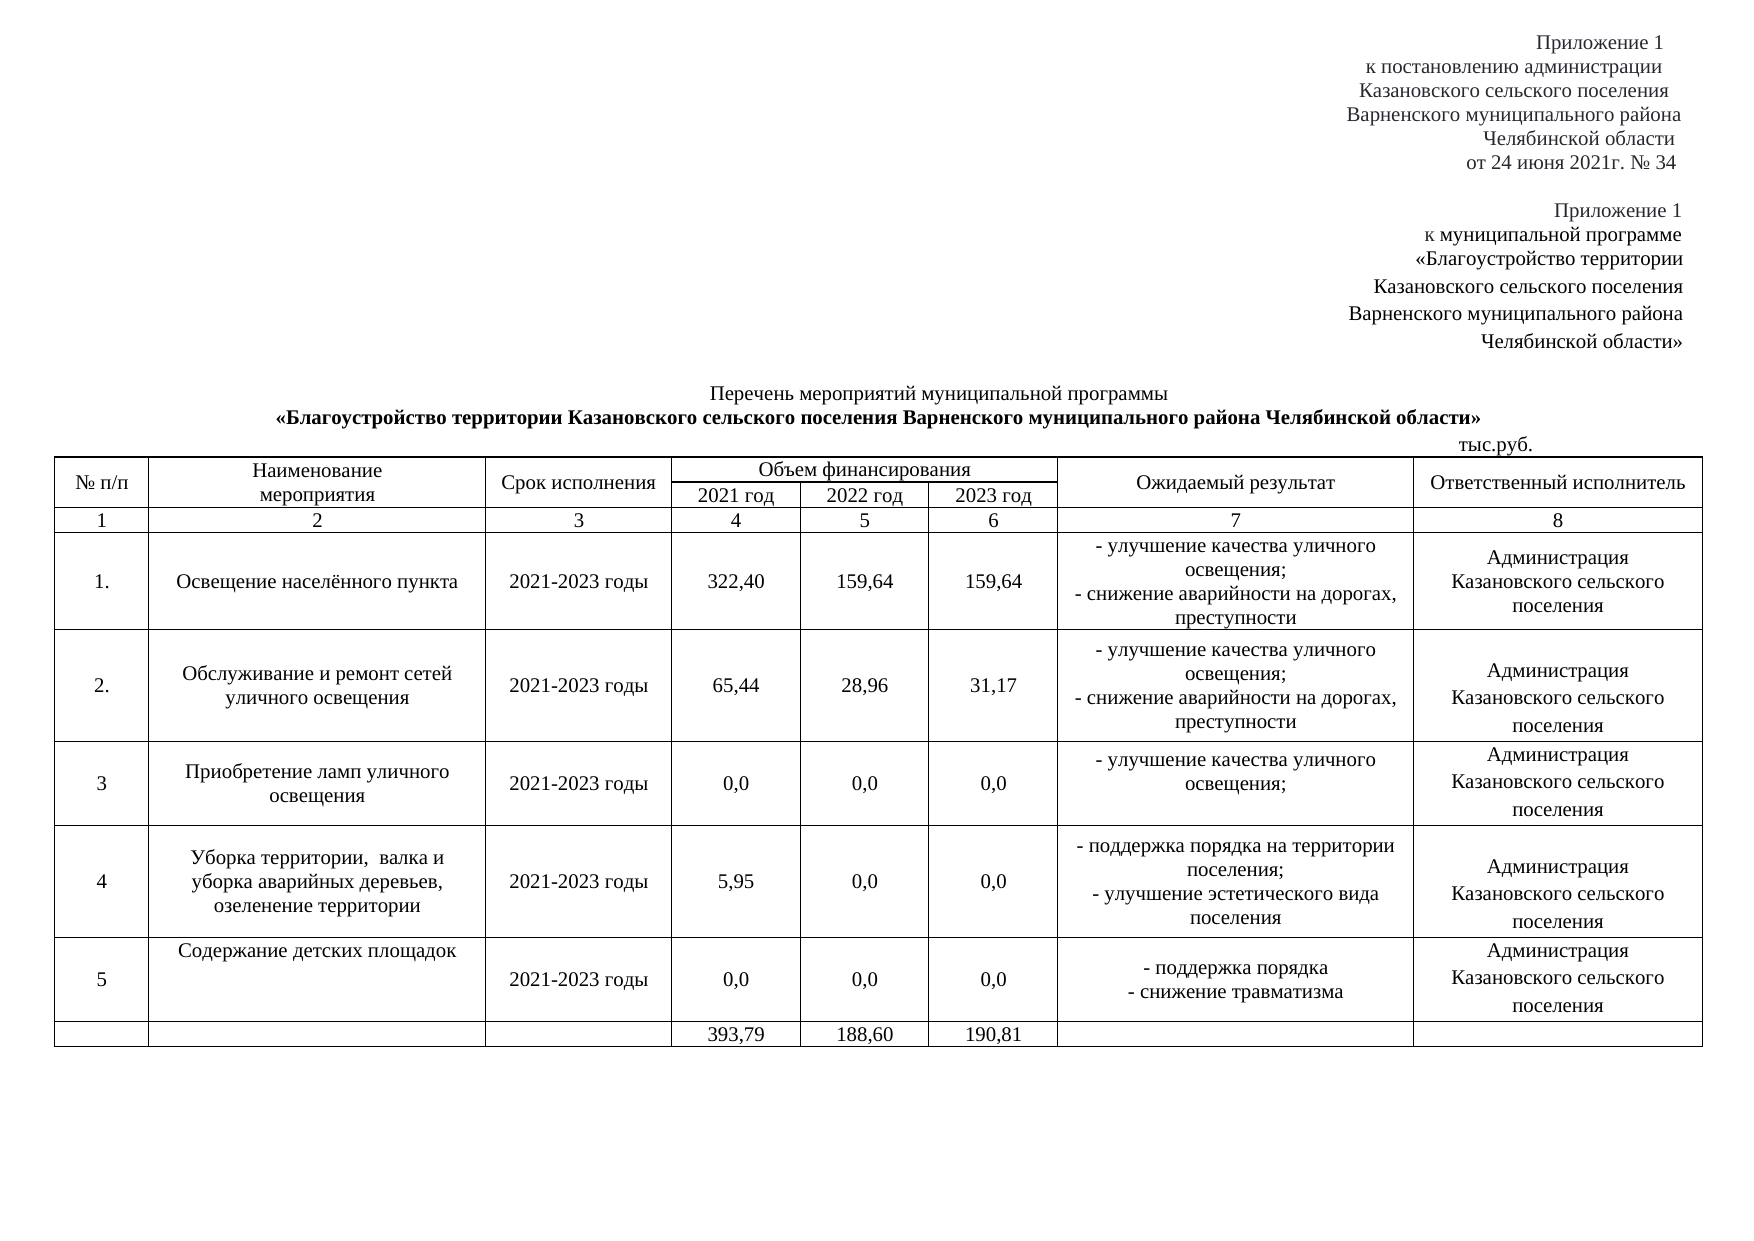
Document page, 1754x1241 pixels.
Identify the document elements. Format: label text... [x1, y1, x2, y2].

table_cell 2021-2023 годы [486, 630, 671, 741]
text Челябинской области [74, 126, 1683, 150]
table_cell 65,44 [672, 630, 800, 741]
table_cell 2023 год [929, 483, 1057, 507]
table_cell 4 [672, 508, 800, 532]
table_cell 5 [801, 508, 928, 532]
text Приложение 1 [74, 29, 1683, 54]
table_cell - поддержка порядка - снижение травматизма [1058, 938, 1413, 1021]
table_cell 0,0 [801, 742, 928, 825]
text «Благоустройство территории [74, 246, 1683, 270]
text Варненского муниципального района [74, 301, 1683, 325]
table_header Объем финансирования [672, 458, 1057, 481]
table_cell Обслуживание и ремонт сетей уличного освещения [149, 630, 485, 741]
table_cell 2022 год [801, 483, 928, 507]
table_cell 2021-2023 годы [486, 938, 671, 1021]
text «Благоустройство территории Казановского сельского поселения Варненского муниципального района Челябинской области» [74, 405, 1683, 429]
table_cell 188,60 [801, 1022, 928, 1046]
table_cell 1 [55, 508, 148, 532]
table_cell 0,0 [929, 742, 1057, 825]
table_header Наименование мероприятия [149, 458, 485, 507]
table_cell 0,0 [672, 742, 800, 825]
table_cell Освещение населённого пункта [149, 533, 485, 629]
text Казановского сельского поселения [74, 274, 1683, 298]
table_cell 0,0 [672, 938, 800, 1021]
table_header Срок исполнения [486, 458, 671, 507]
table_cell 322,40 [672, 533, 800, 629]
table_cell Администрация Казановского сельского поселения [1414, 742, 1702, 825]
table_cell - улучшение качества уличного освещения; - снижение аварийности на дорогах, преступности [1058, 630, 1413, 741]
table_cell [486, 1022, 671, 1046]
table_cell 2. [55, 630, 148, 741]
table_cell 2021-2023 годы [486, 826, 671, 937]
table_cell 0,0 [801, 826, 928, 937]
table_cell 3 [486, 508, 671, 532]
table_cell 6 [929, 508, 1057, 532]
table_cell 159,64 [801, 533, 928, 629]
table_cell 393,79 [672, 1022, 800, 1046]
text Перечень мероприятий муниципальной программы [74, 381, 1683, 405]
text к постановлению администрации [74, 54, 1683, 78]
table_header Ответственный исполнитель [1414, 458, 1702, 507]
table_cell 159,64 [929, 533, 1057, 629]
table_cell 0,0 [801, 938, 928, 1021]
table_cell 2 [149, 508, 485, 532]
table_cell Администрация Казановского сельского поселения [1414, 630, 1702, 741]
table_cell Приобретение ламп уличного освещения [149, 742, 485, 825]
text Варненского муниципального района [74, 102, 1683, 126]
table_cell [1058, 1022, 1413, 1046]
table_cell 31,17 [929, 630, 1057, 741]
table_cell - улучшение качества уличного освещения; [1058, 742, 1413, 825]
table_cell 2021-2023 годы [486, 742, 671, 825]
text Приложение 1 [74, 198, 1683, 222]
table_cell 3 [55, 742, 148, 825]
table_cell Администрация Казановского сельского поселения [1414, 533, 1702, 629]
table_cell 0,0 [929, 826, 1057, 937]
table_header № п/п [55, 458, 148, 507]
table_cell 2021-2023 годы [486, 533, 671, 629]
table_cell 5 [55, 938, 148, 1021]
table_cell Администрация Казановского сельского поселения [1414, 938, 1702, 1021]
table_cell 190,81 [929, 1022, 1057, 1046]
text Казановского сельского поселения [74, 78, 1683, 102]
table_cell 0,0 [929, 938, 1057, 1021]
table_cell Администрация Казановского сельского поселения [1414, 826, 1702, 937]
table_cell 1. [55, 533, 148, 629]
text Челябинской области» [74, 329, 1683, 353]
table_cell 4 [55, 826, 148, 937]
table_cell Уборка территории, валка и уборка аварийных деревьев, озеленение территории [149, 826, 485, 937]
table_cell 7 [1058, 508, 1413, 532]
table_cell [149, 1022, 485, 1046]
table_cell 8 [1414, 508, 1702, 532]
table_cell 2021 год [672, 483, 800, 507]
table_cell 28,96 [801, 630, 928, 741]
table_cell [55, 1022, 148, 1046]
table_cell - улучшение качества уличного освещения; - снижение аварийности на дорогах, преступности [1058, 533, 1413, 629]
table_header Ожидаемый результат [1058, 458, 1413, 507]
table_cell Содержание детских площадок [149, 938, 485, 1021]
text к муниципальной программе [74, 222, 1683, 246]
text от 24 июня 2021г. № 34 [74, 150, 1683, 174]
table_cell 5,95 [672, 826, 800, 937]
text тыс.руб. [74, 432, 1683, 456]
table_cell [1414, 1022, 1702, 1046]
table_cell - поддержка порядка на территории поселения; - улучшение эстетического вида поселения [1058, 826, 1413, 937]
